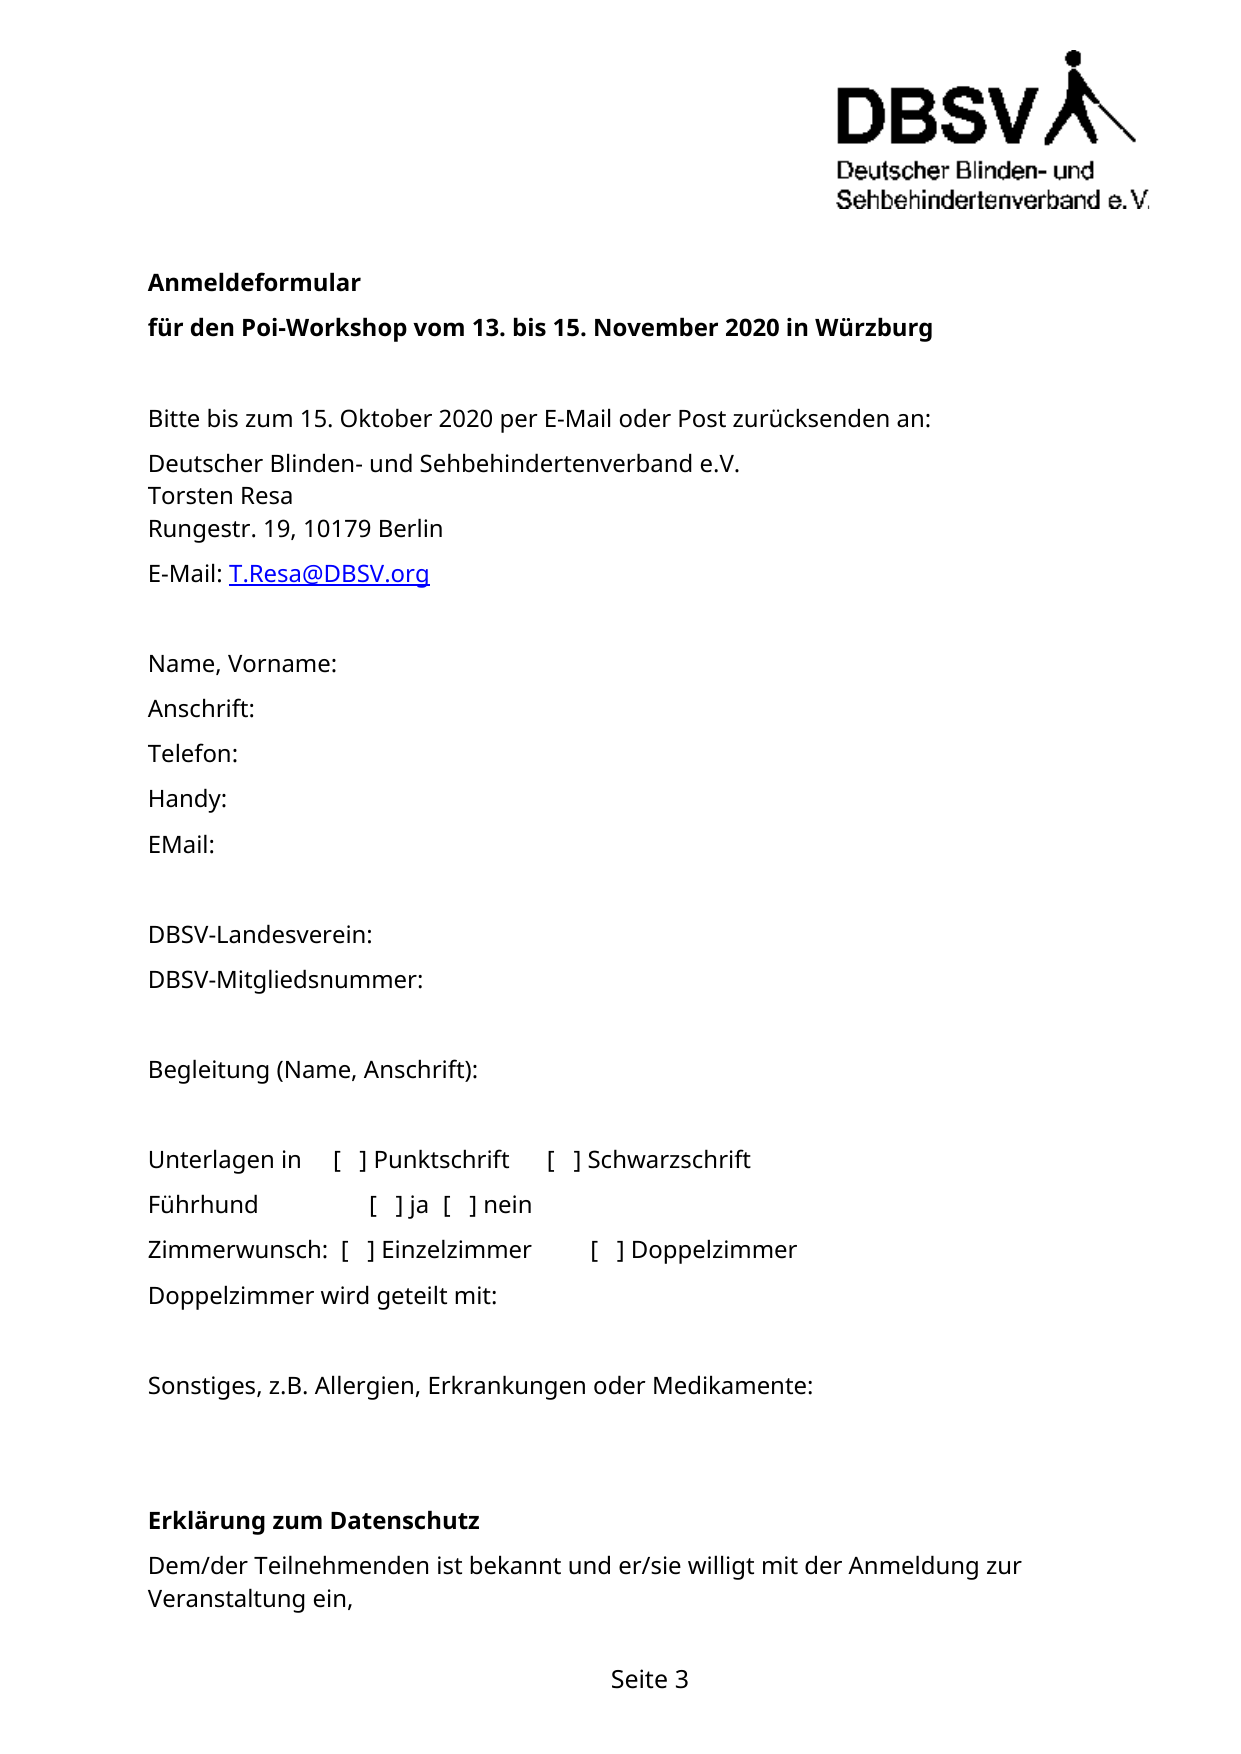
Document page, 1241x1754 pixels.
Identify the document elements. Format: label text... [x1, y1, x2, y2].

text DBSV-Landesverein: [148, 918, 1152, 950]
text Begleitung (Name, Anschrift): [148, 1053, 1152, 1086]
text EMail: [148, 827, 1152, 860]
text Dem/der Teilnehmenden ist bekannt und er/sie willigt mit der Anmeldung zur Veranstaltung ein, [148, 1549, 1152, 1614]
text Name, Vorname: [148, 647, 1152, 679]
text Unterlagen in [ ] Punktschrift [ ] Schwarzschrift [148, 1143, 1152, 1176]
text Telefon: [148, 737, 1152, 770]
subtitle für den Poi-Workshop vom 13. bis 15. November 2020 in Würzburg [148, 311, 1152, 344]
text Doppelzimmer wird geteilt mit: [148, 1278, 1152, 1311]
text DBSV-Mitgliedsnummer: [148, 963, 1152, 995]
subtitle Erklärung zum Datenschutz [148, 1504, 1152, 1537]
text Deutscher Blinden- und Sehbehindertenverband e.V. Torsten Resa Rungestr. 19, 10179 Berlin [148, 446, 1152, 544]
text Zimmerwunsch: [ ] Einzelzimmer [ ] Doppelzimmer [148, 1233, 1152, 1266]
text Handy: [148, 782, 1152, 815]
text E-Mail: T.Resa@DBSV.org [148, 557, 1152, 589]
text Führhund [ ] ja [ ] nein [148, 1188, 1152, 1221]
subtitle Anmeldeformular [148, 266, 1152, 299]
text Bitte bis zum 15. Oktober 2020 per E-Mail oder Post zurücksenden an: [148, 401, 1152, 434]
text Anschrift: [148, 692, 1152, 725]
text Sonstiges, z.B. Allergien, Erkrankungen oder Medikamente: [148, 1369, 1152, 1401]
